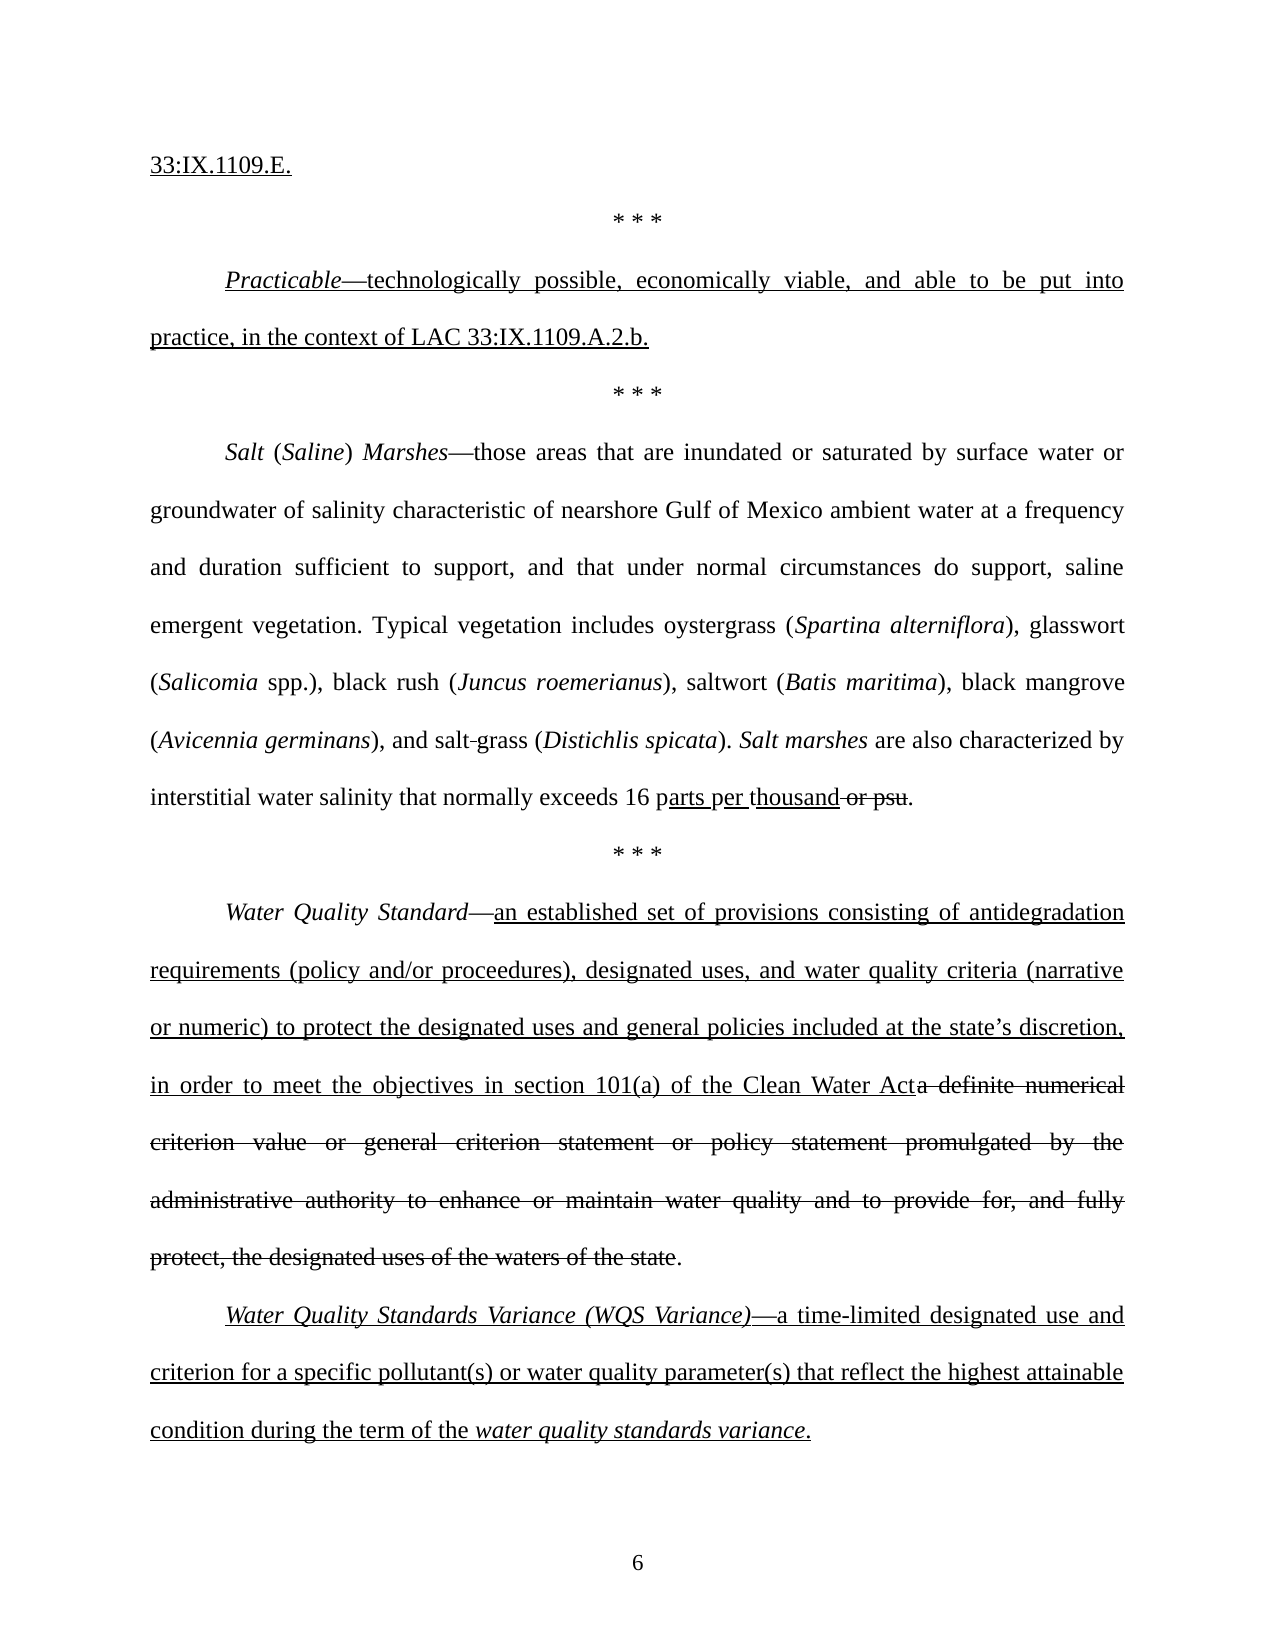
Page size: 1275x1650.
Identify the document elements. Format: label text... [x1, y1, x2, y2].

text * * * [150, 840, 1125, 869]
text Water Quality Standard—an established set of provisions consisting of antidegradation requirements (policy and/or proceedures), designated uses, and water quality criteria (narrative or numeric) to protect the designated uses and general policies included at the state’s discretion, in order to meet the objectives in section 101(a) of the Clean Water Acta definite numerical criterion value or general criterion statement or policy statement promulgated by the administrative authority to enhance or maintain water quality and to provide for, and fully protect, the designated uses of the waters of the state. [150, 1202, 1125, 1271]
text Water Quality Standards Variance (WQS Variance)—a time-limited designated use and criterion for a specific pollutant(s) or water quality parameter(s) that reflect the highest attainable condition during the term of the water quality standards variance. [150, 1300, 1125, 1444]
text Salt (Saline) Marshes—those areas that are inundated or saturated by surface water or groundwater of salinity characteristic of nearshore Gulf of Mexico ambient water at a frequency and duration sufficient to support, and that under normal circumstances do support, saline emergent vegetation. Typical vegetation includes oystergrass (Spartina alterniflora), glasswort (Salicomia spp.), black rush (Juncus roemerianus), saltwort (Batis maritima), black mangrove (Avicennia germinans), and salt grass (Distichlis spicata). Salt marshes are also characterized by interstitial water salinity that normally exceeds 16 parts per thousand or psu. [150, 437, 1125, 811]
text * * * [150, 380, 1125, 409]
text Water Quality Standard—an established set of provisions consisting of antidegradation requirements (policy and/or proceedures), designated uses, and water quality criteria (narrative or numeric) to protect the designated uses and general policies included at the state’s discretion, in order to meet the objectives in section 101(a) of the Clean Water Acta definite numerical criterion value or general criterion statement or policy statement promulgated by the administrative authority to enhance or maintain water quality and to provide for, and fully protect, the designated uses of the waters of the state. [150, 897, 1125, 1037]
text Practicable—technologically possible, economically viable, and able to be put into practice, in the context of LAC 33:IX.1109.A.2.b. [150, 265, 1125, 351]
text * * * [150, 207, 1125, 236]
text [150, 150, 1125, 179]
text Water Quality Standard—an established set of provisions consisting of antidegradation requirements (policy and/or proceedures), designated uses, and water quality criteria (narrative or numeric) to protect the designated uses and general policies included at the state’s discretion, in order to meet the objectives in section 101(a) of the Clean Water Acta definite numerical criterion value or general criterion statement or policy statement promulgated by the administrative authority to enhance or maintain water quality and to provide for, and fully protect, the designated uses of the waters of the state. [150, 1039, 1125, 1201]
